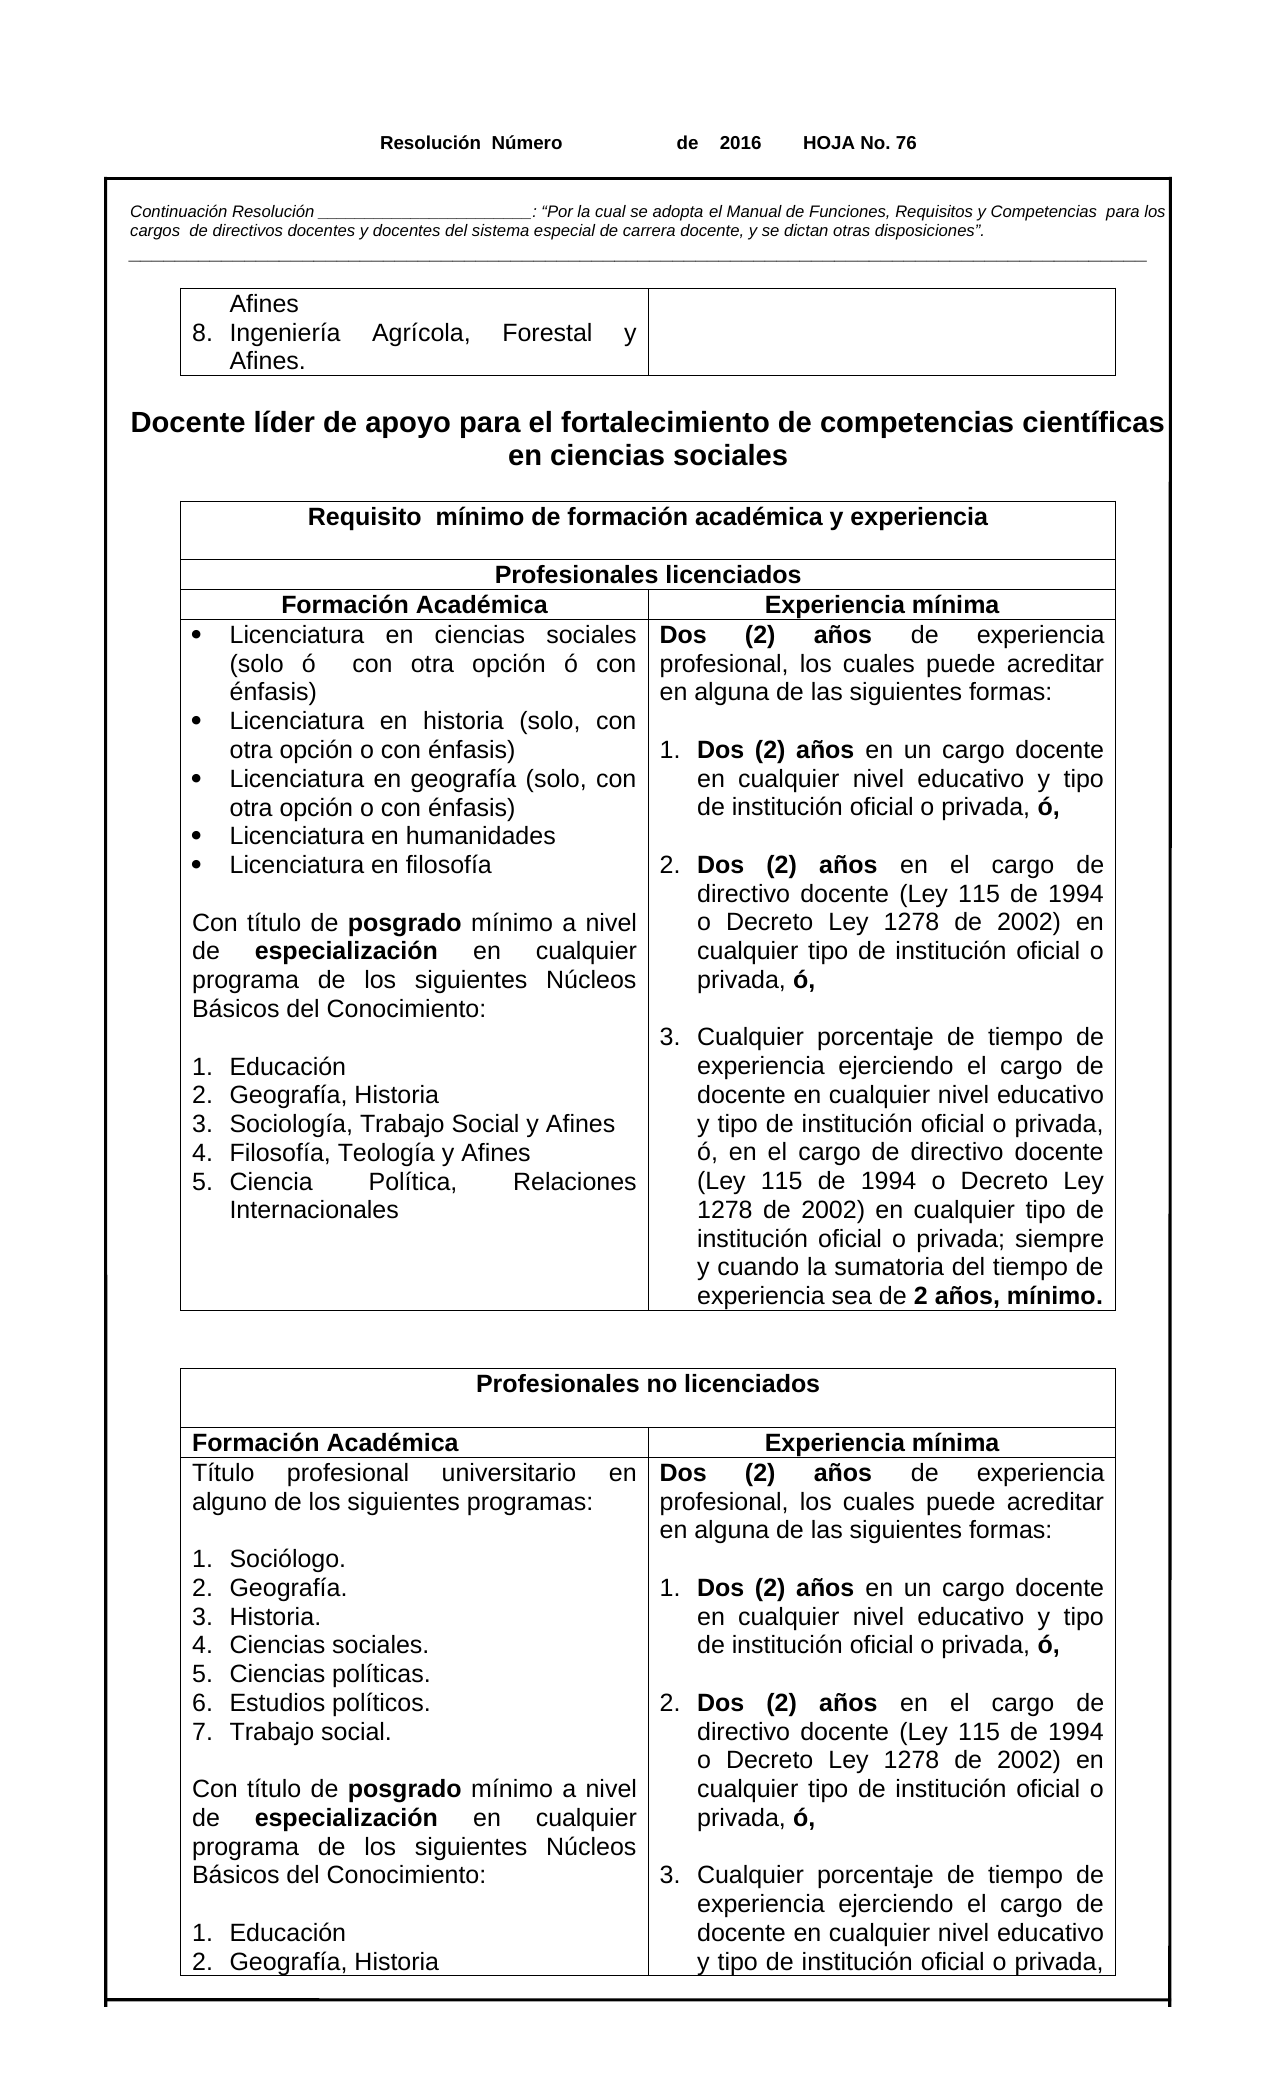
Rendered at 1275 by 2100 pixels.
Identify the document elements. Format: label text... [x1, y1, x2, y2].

table_header Requisito mínimo de formación académica y experiencia [181, 502, 1115, 559]
table_cell Experiencia mínima [649, 1428, 1115, 1457]
table_cell Profesionales licenciados [181, 560, 1115, 589]
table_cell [181, 1458, 648, 1975]
text Docente líder de apoyo para el fortalecimiento de competencias científicas en ciencias sociales [130, 405, 1166, 472]
table_header Profesionales no licenciados [181, 1369, 1115, 1427]
table_cell Dos (2) años de experiencia profesional, los cuales puede acreditar en alguna de las siguientes formas: Dos (2) años en un cargo docente en cualquier nivel educativo y tipo de institución oficial o privada, ó, Dos (2) años en el cargo de directivo docente (Ley 115 de 1994 o Decreto Ley 1278 de 2002) en cualquier tipo de institución oficial o privada, ó, Cualquier porcentaje de tiempo de experiencia ejerciendo el cargo de docente en cualquier nivel educativo y tipo de institución oficial o privada, ó, en el cargo de directivo docente (Ley 115 de 1994 o Decreto Ley 1278 de 2002) en cualquier tipo de institución oficial o privada; siempre y cuando la sumatoria del tiempo de experiencia sea de 2 años, mínimo.licenciatura. as siguientes formas directivo docente cualquier nivel educativo o del sector educativo. funciones de administrac [649, 620, 1115, 1310]
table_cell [181, 289, 648, 375]
table_cell Experiencia mínima [649, 590, 1115, 619]
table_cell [649, 1458, 1115, 1975]
table_cell Formación Académica [181, 590, 648, 619]
table_cell Formación Académica [181, 1428, 648, 1457]
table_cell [649, 289, 1115, 375]
table_cell Licenciatura en ciencias sociales (solo ó con otra opción ó con énfasis) Licenciatura en historia (solo, con otra opción o con énfasis) Licenciatura en geografía (solo, con otra opción o con énfasis) Licenciatura en humanidades Licenciatura en filosofía Con título de posgrado mínimo a nivel de especialización en cualquier programa de los siguientes Núcleos Básicos del Conocimiento: Educación Geografía, Historia Sociología, Trabajo Social y Afines Filosofía, Teología y Afines Ciencia Política, Relaciones Internacionales [181, 620, 648, 1310]
